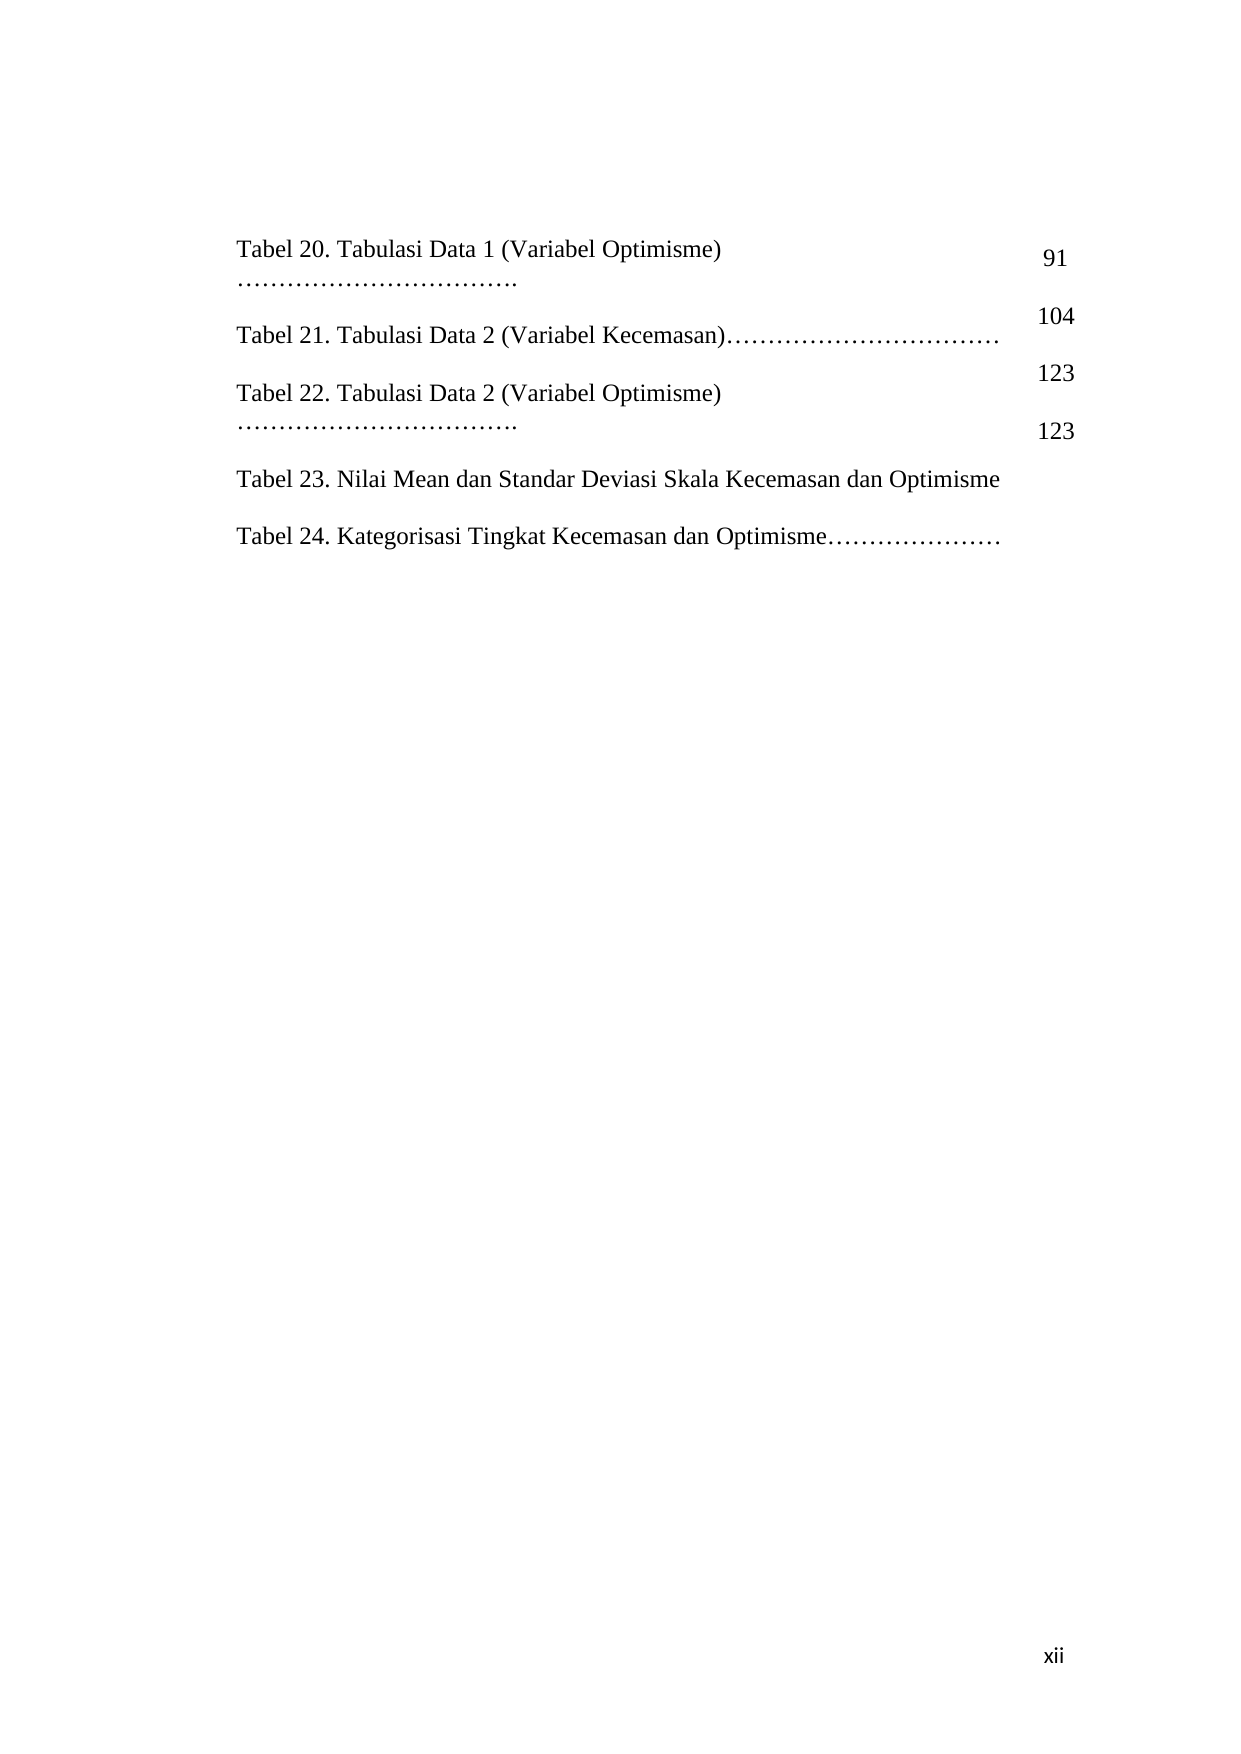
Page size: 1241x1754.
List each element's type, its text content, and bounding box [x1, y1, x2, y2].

text 123 [1037, 358, 1126, 387]
text Tabel 23. Nilai Mean dan Standar Deviasi Skala Kecemasan dan Optimisme Tabel 24. Kategorisasi Tingkat Kecemasan dan Optimisme………………… [236, 464, 1002, 550]
text xii [175, 1642, 1064, 1670]
text Tabel 22. Tabulasi Data 2 (Variabel Optimisme)……………………………. [236, 378, 1002, 435]
text 91 [1043, 243, 1126, 272]
text 123 [1037, 416, 1126, 444]
text Tabel 21. Tabulasi Data 2 (Variabel Kecemasan)…………………………… [236, 320, 1002, 349]
text 104 [1037, 301, 1126, 329]
text Tabel 20. Tabulasi Data 1 (Variabel Optimisme)……………………………. [236, 234, 1002, 291]
